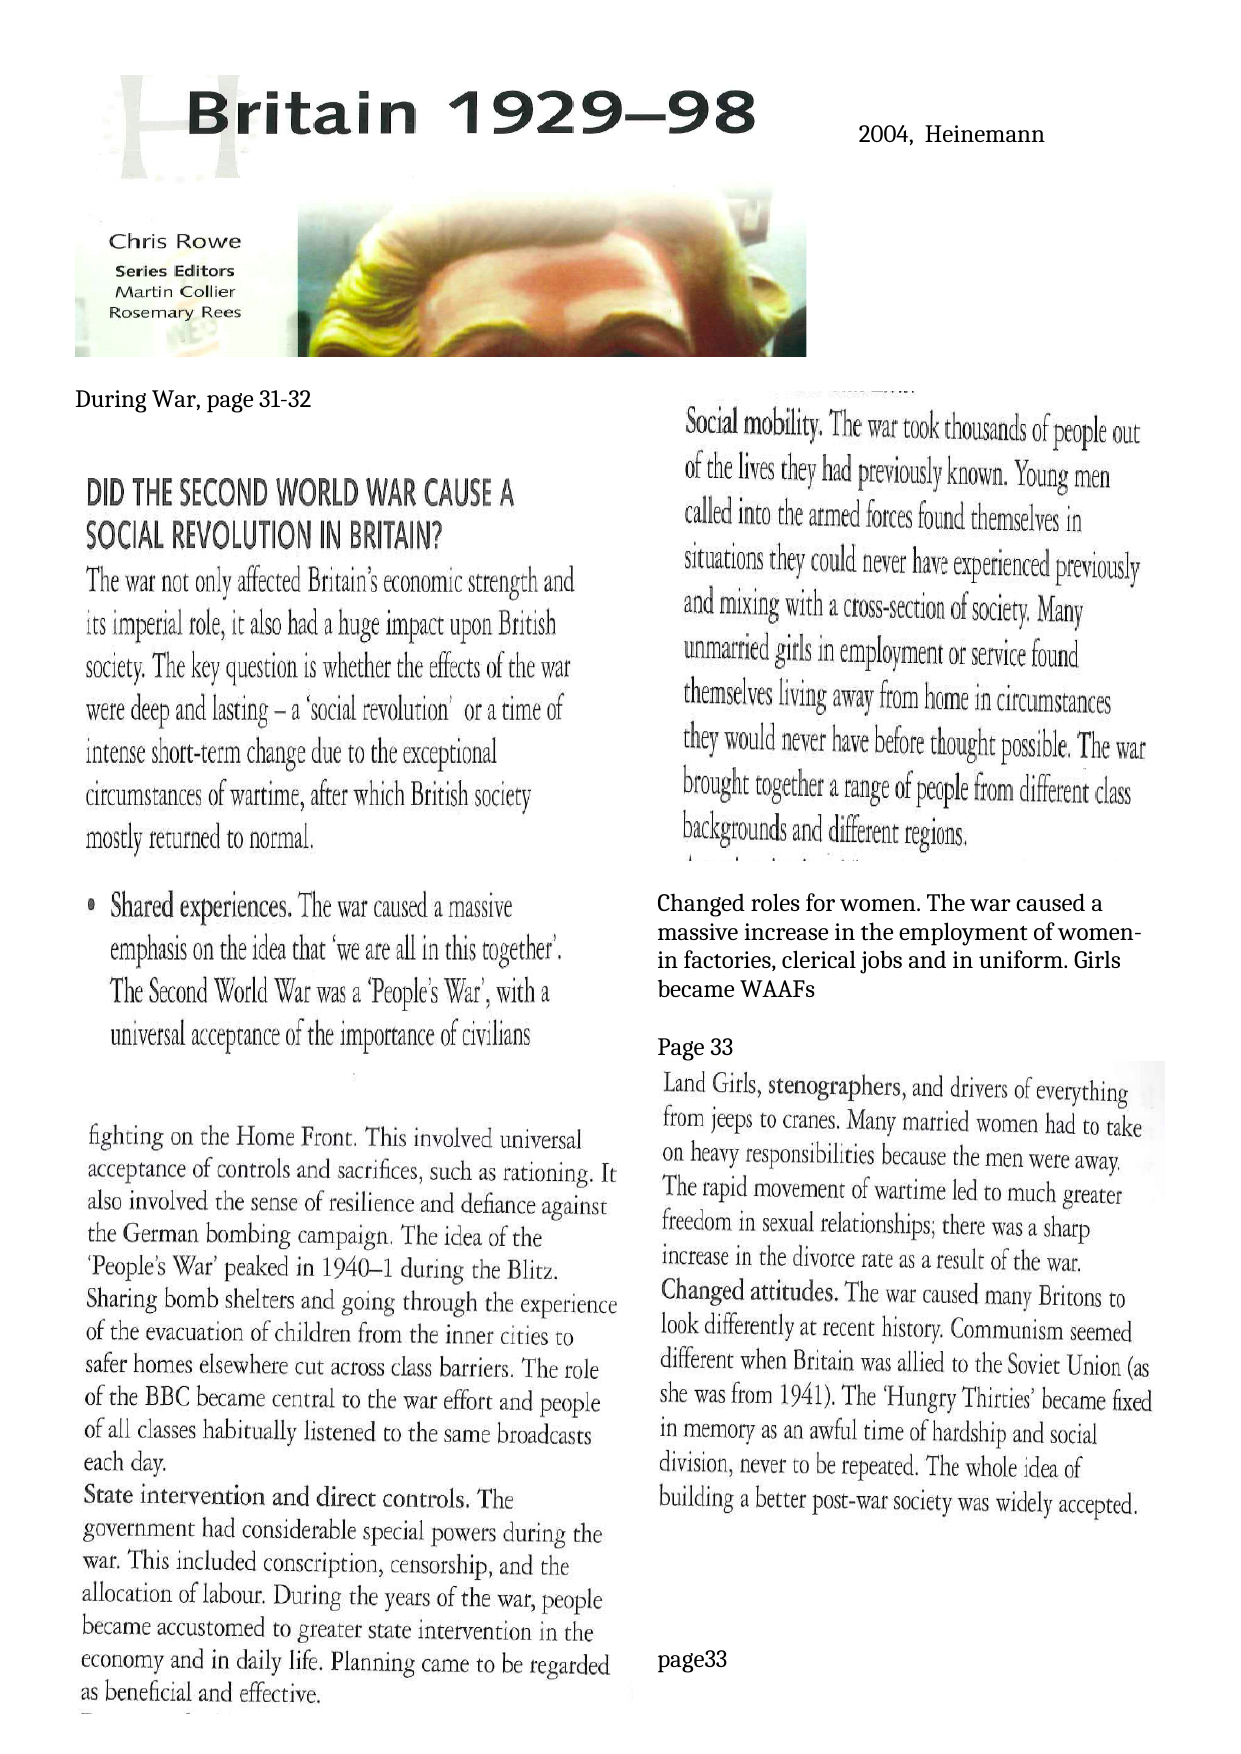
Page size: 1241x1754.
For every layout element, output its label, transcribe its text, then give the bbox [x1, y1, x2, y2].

picture [75, 75, 807, 357]
picture [675, 391, 1163, 861]
picture [75, 1100, 633, 1714]
picture [75, 447, 582, 1085]
text Page 33 [657, 1033, 1165, 1061]
text Changed roles for women. The war caused a massive increase in the employment of women- in factories, clerical jobs and in uniform. Girls became WAAFs [657, 889, 1165, 1004]
text During War, page 31-32 [75, 385, 583, 414]
text page33 [657, 1645, 1165, 1674]
picture [657, 1061, 1165, 1531]
